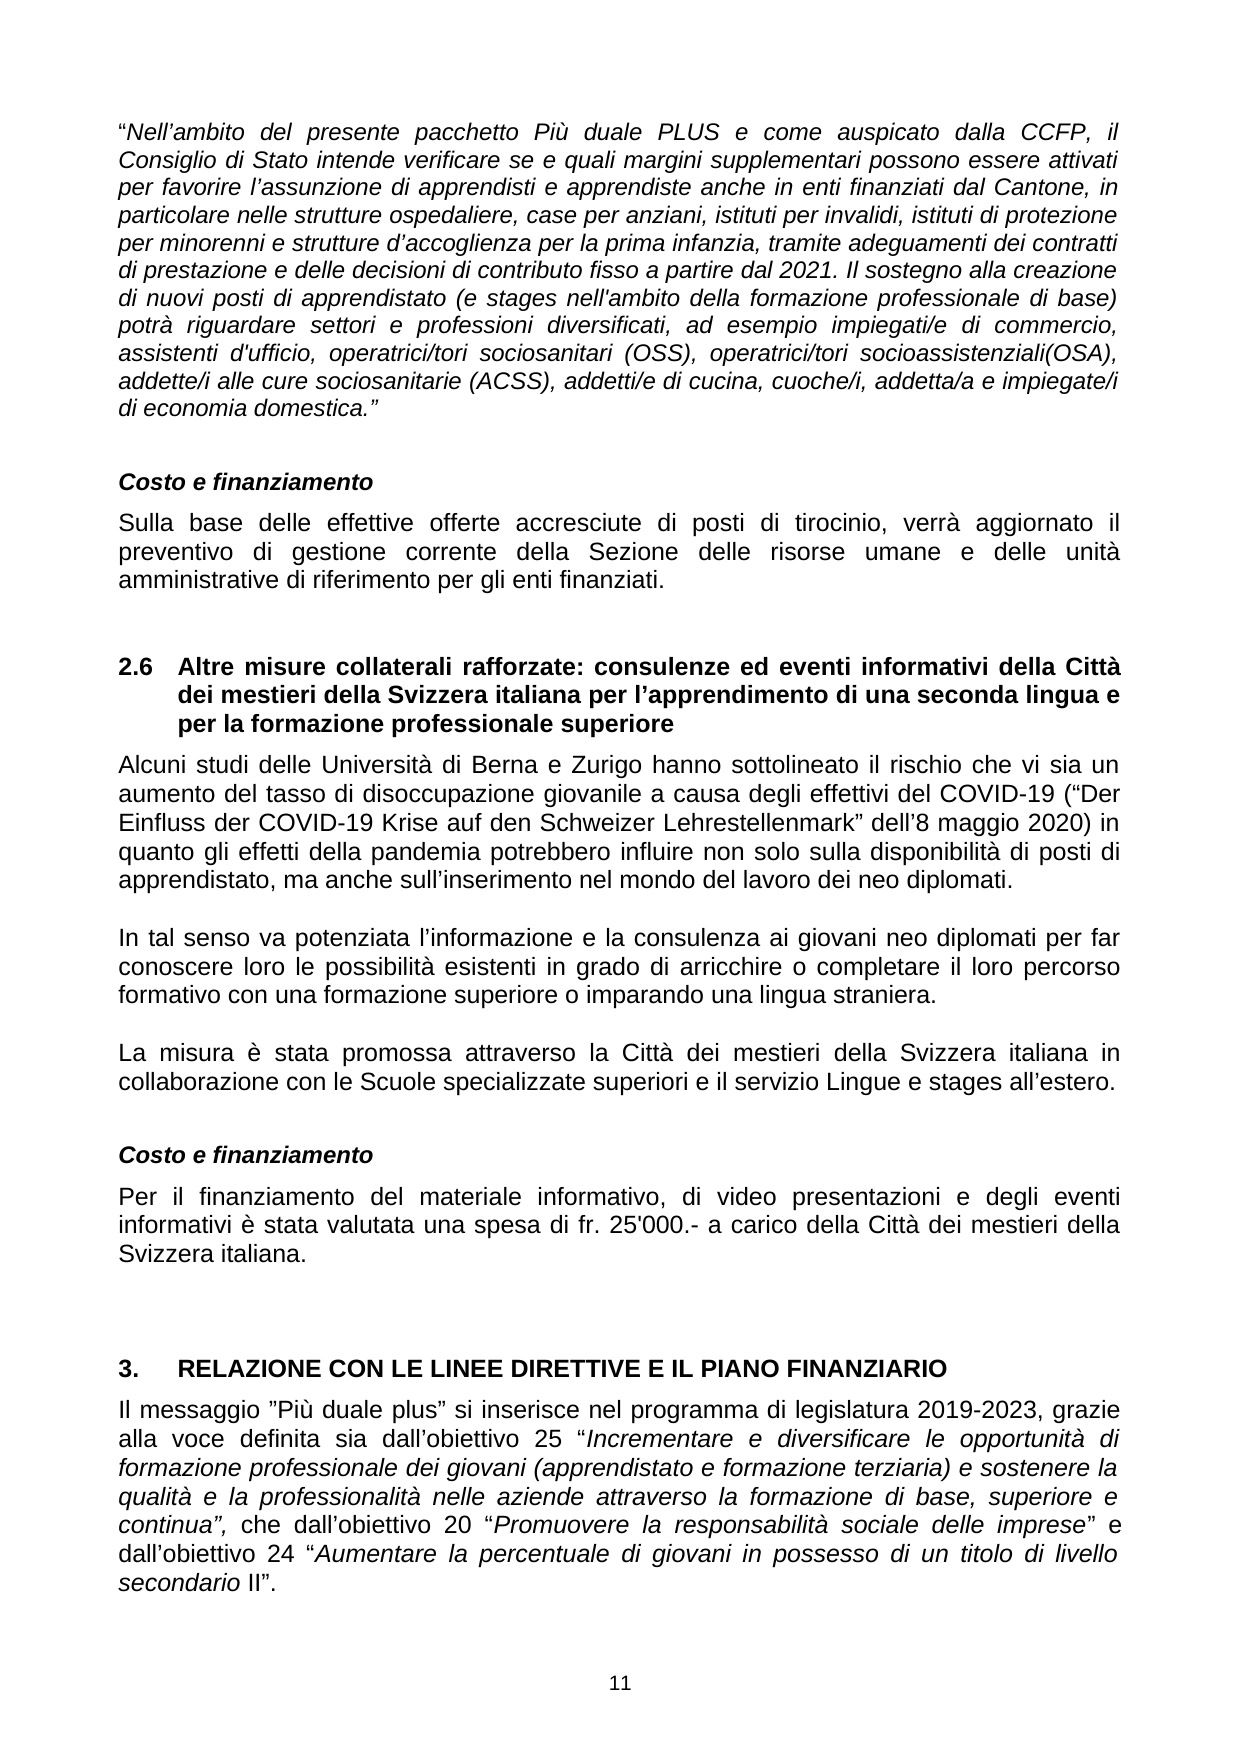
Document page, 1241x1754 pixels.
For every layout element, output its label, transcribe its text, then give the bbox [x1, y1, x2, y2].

subtitle 2.6 Altre misure collaterali rafforzate: consulenze ed eventi informativi della Città dei mestieri della Svizzera italiana per l’apprendimento di una seconda lingua e per la formazione professionale superiore [118, 652, 1122, 738]
subtitle Costo e finanziamento [118, 468, 1122, 495]
subtitle Costo e finanziamento [118, 1141, 1122, 1169]
text Il messaggio ”Più duale plus” si inserisce nel programma di legislatura 2019-2023, grazie alla voce definita sia dall’obiettivo 25 “Incrementare e diversificare le opportunità di formazione professionale dei giovani (apprendistato e formazione terziaria) e sostenere la qualità e la professionalità nelle aziende attraverso la formazione di base, superiore e continua”, che dall’obiettivo 20 “Promuovere la responsabilità sociale delle imprese” e dall’obiettivo 24 “Aumentare la percentuale di giovani in possesso di un titolo di livello secondario II”. [118, 1395, 1122, 1597]
text Per il finanziamento del materiale informativo, di video presentazioni e degli eventi informativi è stata valutata una spesa di fr. 25'000.- a carico della Città dei mestieri della Svizzera italiana. [118, 1182, 1122, 1268]
text “Nell’ambito del presente pacchetto Più duale PLUS e come auspicato dalla CCFP, il Consiglio di Stato intende verificare se e quali margini supplementari possono essere attivati per favorire l’assunzione di apprendisti e apprendiste anche in enti finanziati dal Cantone, in particolare nelle strutture ospedaliere, case per anziani, istituti per invalidi, istituti di protezione per minorenni e strutture d’accoglienza per la prima infanzia, tramite adeguamenti dei contratti di prestazione e delle decisioni di contributo fisso a partire dal 2021. Il sostegno alla creazione di nuovi posti di apprendistato (e stages nell'ambito della formazione professionale di base) potrà riguardare settori e professioni diversificati, ad esempio impiegati/e di commercio, assistenti d'ufficio, operatrici/tori sociosanitari (OSS), operatrici/tori socioassistenziali(OSA), addette/i alle cure sociosanitarie (ACSS), addetti/e di cucina, cuoche/i, addetta/a e impiegate/i di economia domestica.” [118, 118, 1122, 422]
subtitle 3. RELAZIONE CON LE LINEE DIRETTIVE E IL PIANO FINANZIARIO [118, 1354, 1122, 1383]
text La misura è stata promossa attraverso la Città dei mestieri della Svizzera italiana in collaborazione con le Scuole specializzate superiori e il servizio Lingue e stages all’estero. [118, 1038, 1122, 1095]
text In tal senso va potenziata l’informazione e la consulenza ai giovani neo diplomati per far conoscere loro le possibilità esistenti in grado di arricchire o completare il loro percorso formativo con una formazione superiore o imparando una lingua straniera. [118, 923, 1122, 1009]
text Alcuni studi delle Università di Berna e Zurigo hanno sottolineato il rischio che vi sia un aumento del tasso di disoccupazione giovanile a causa degli effettivi del COVID-19 (“Der Einfluss der COVID-19 Krise auf den Schweizer Lehrestellenmark” dell’8 maggio 2020) in quanto gli effetti della pandemia potrebbero influire non solo sulla disponibilità di posti di apprendistato, ma anche sull’inserimento nel mondo del lavoro dei neo diplomati. [118, 750, 1122, 894]
text Sulla base delle effettive offerte accresciute di posti di tirocinio, verrà aggiornato il preventivo di gestione corrente della Sezione delle risorse umane e delle unità amministrative di riferimento per gli enti finanziati. [118, 508, 1122, 594]
